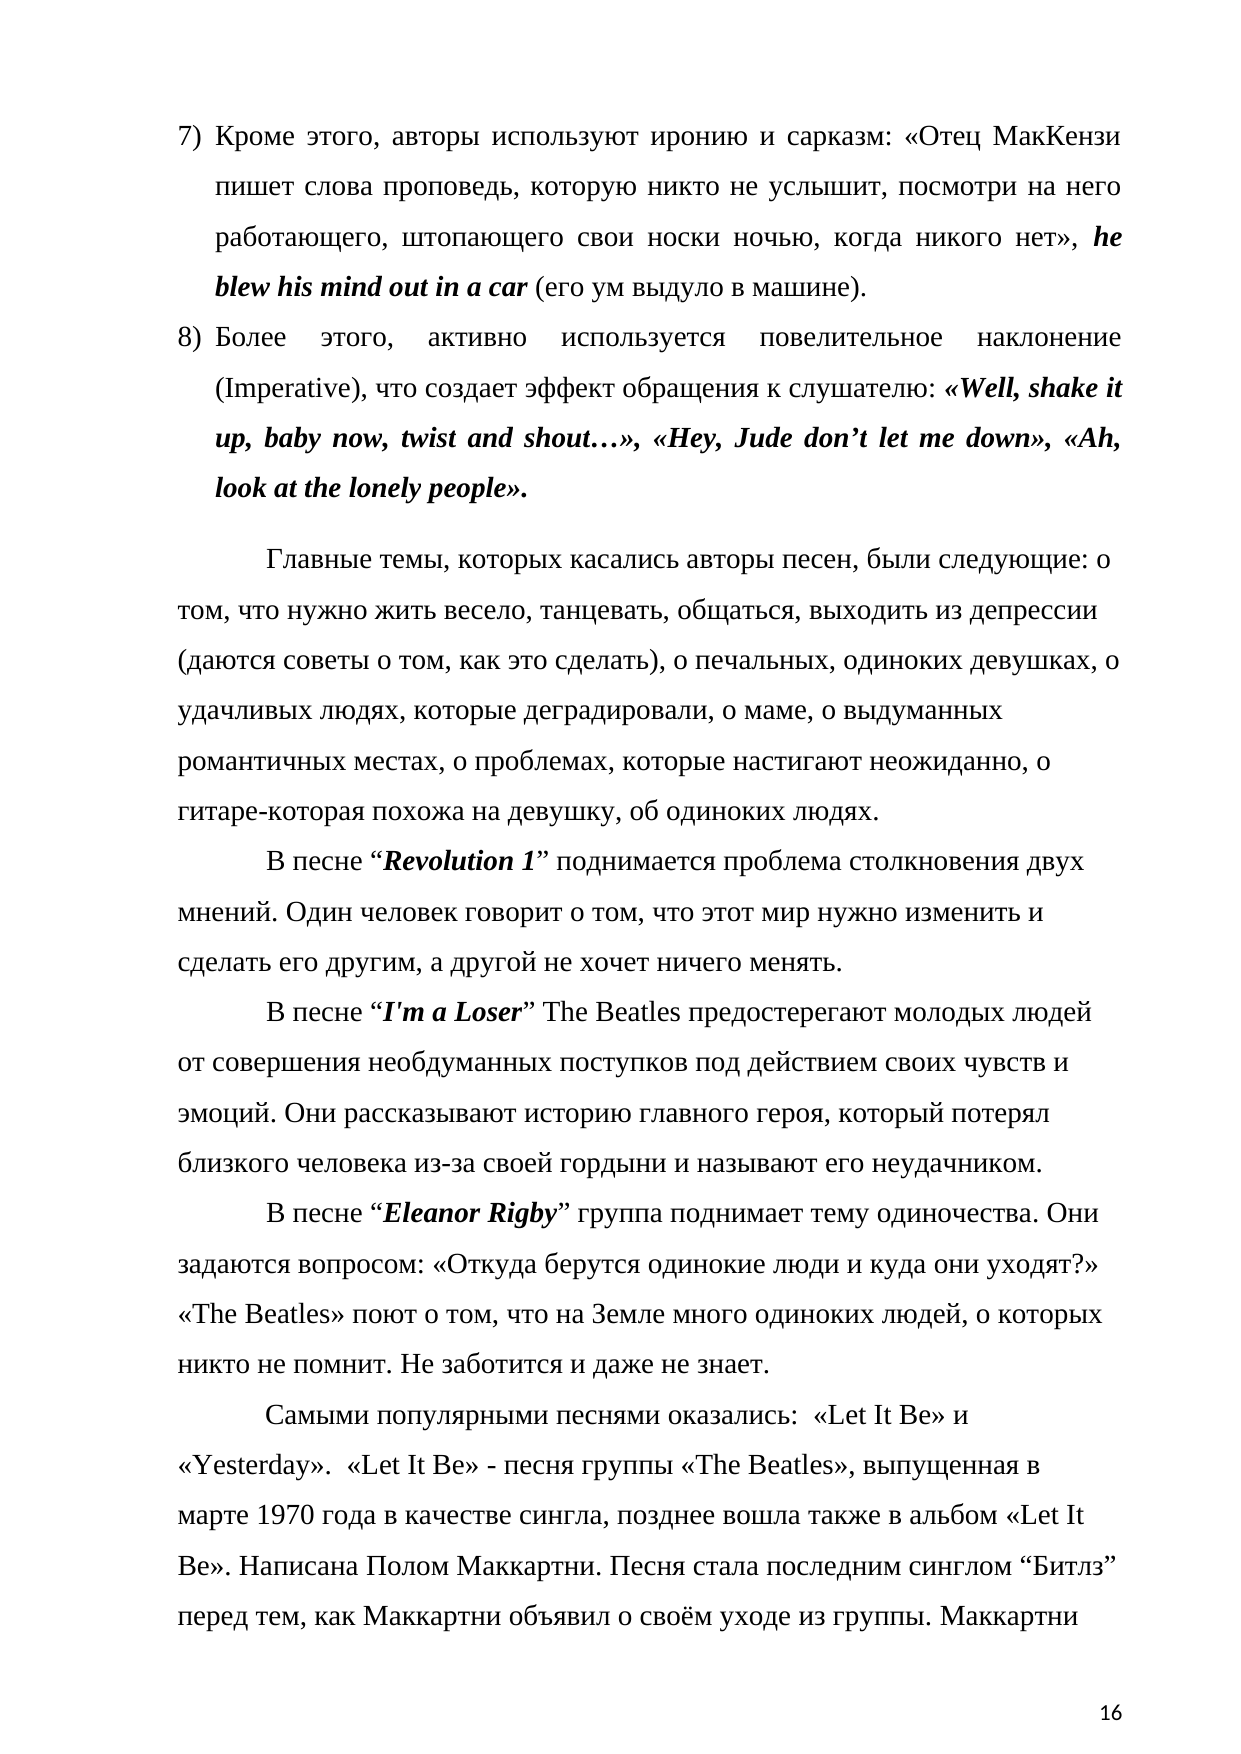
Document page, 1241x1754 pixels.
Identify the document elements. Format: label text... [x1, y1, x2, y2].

list Более этого, активно используется повелительное наклонение (Imperative), что создает эффект обращения к слушателю: «Well, shake it up, baby now, twist and shout…», «Hey, Jude don’t let me down», «Ah, look at the lonely people». [177, 319, 1122, 504]
text Главные темы, которых касались авторы песен, были следующие: о том, что нужно жить весело, танцевать, общаться, выходить из депрессии (даются советы о том, как это сделать), о печальных, одиноких девушках, о удачливых людях, которые деградировали, о маме, о выдуманных романтичных местах, о проблемах, которые настигают неожиданно, о гитаре-которая похожа на девушку, об одиноких людях. [177, 541, 1122, 827]
text В песне “I'm a Loser” The Beatles предостерегают молодых людей от совершения необдуманных поступков под действием своих чувств и эмоций. Они рассказывают историю главного героя, который потерял близкого человека из-за своей гордыни и называют его неудачником. [177, 994, 1122, 1179]
text В песне “Revolution 1” поднимается проблема столкновения двух мнений. Один человек говорит о том, что этот мир нужно изменить и сделать его другим, а другой не хочет ничего менять. [177, 843, 1122, 977]
text В песне “Eleanor Rigby” группа поднимает тему одиночества. Они задаются вопросом: «Откуда берутся одинокие люди и куда они уходят?» «The Beatles» поют о том, что на Земле много одиноких людей, о которых никто не помнит. Не заботится и даже не знает. [177, 1196, 1122, 1380]
list Кроме этого, авторы используют иронию и сарказм: «Отец МакКензи пишет слова проповедь, которую никто не услышит, посмотри на него работающего, штопающего свои носки ночью, когда никого нет», he blew his mind out in a car (его ум выдуло в машине). [177, 118, 1122, 303]
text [177, 1397, 1122, 1632]
